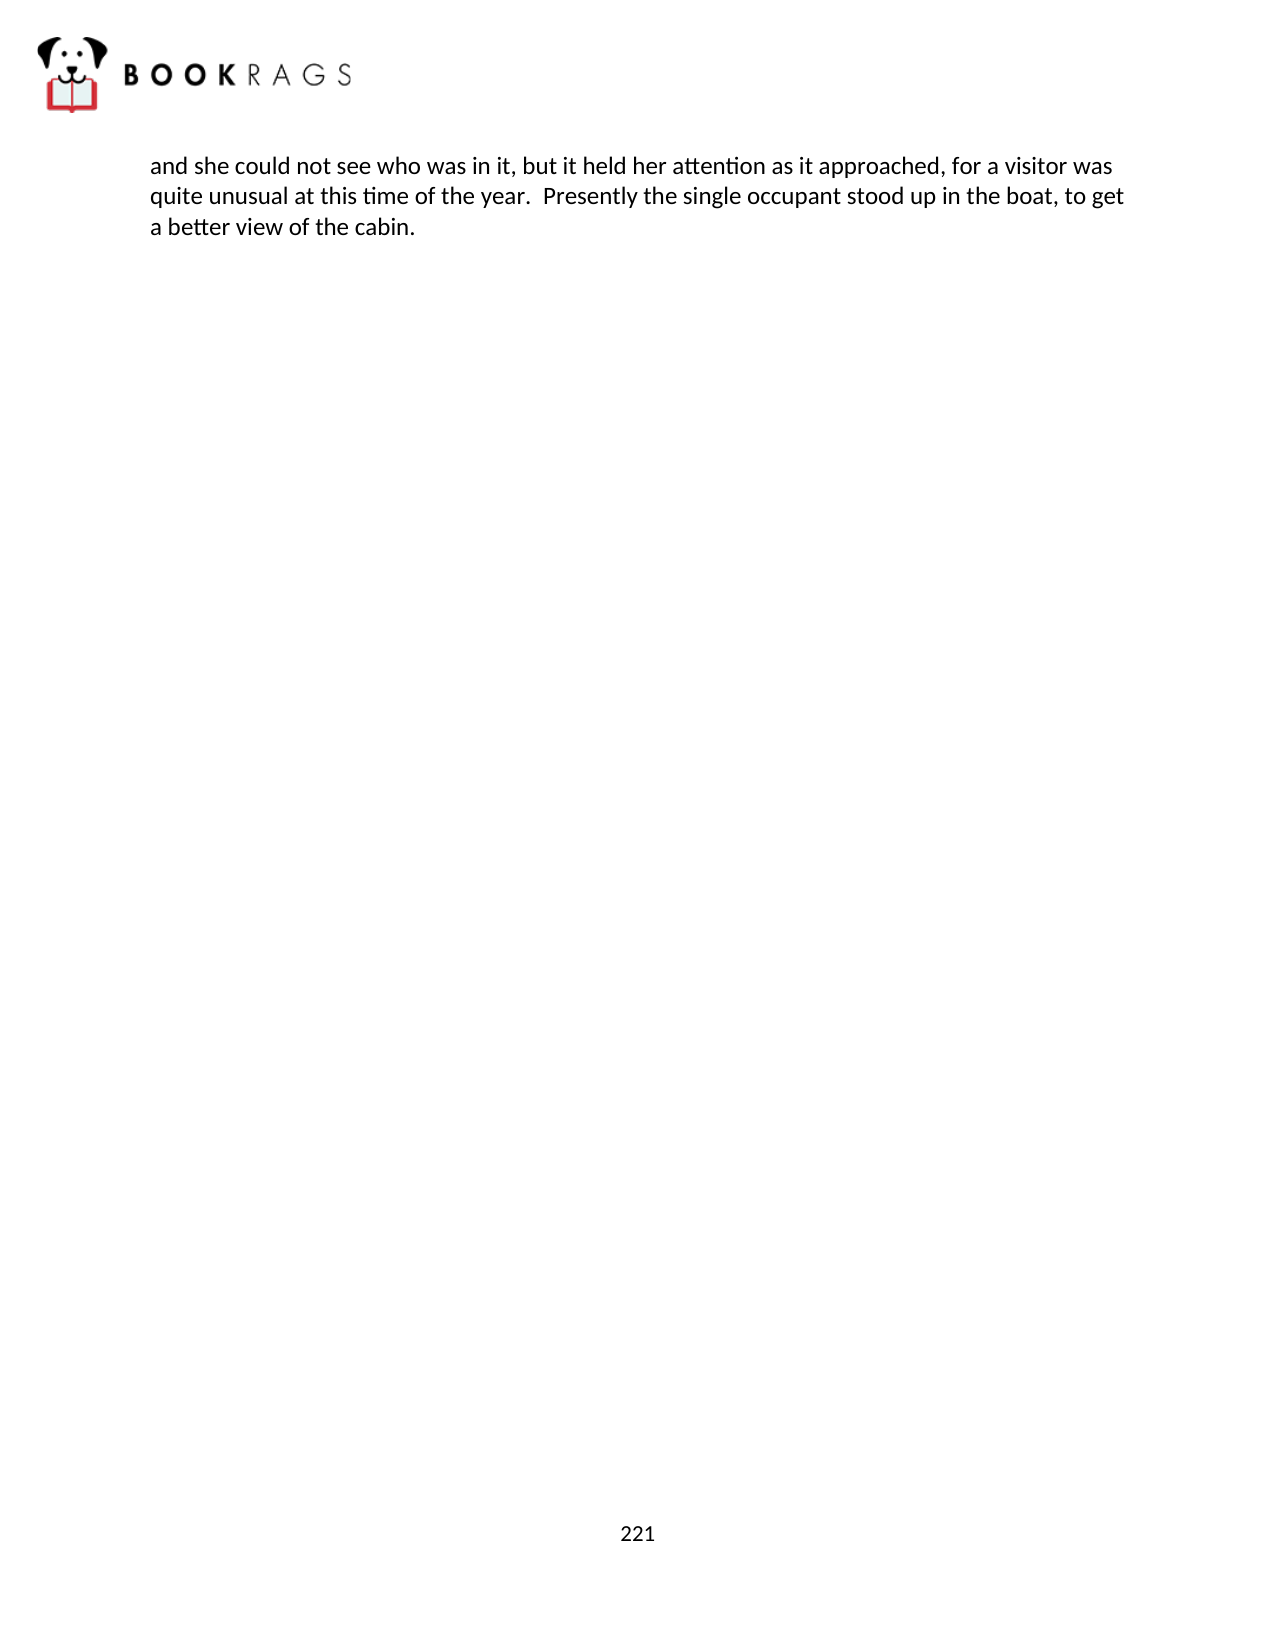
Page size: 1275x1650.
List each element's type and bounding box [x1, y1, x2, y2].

picture [37, 37, 351, 113]
text [150, 150, 1125, 242]
